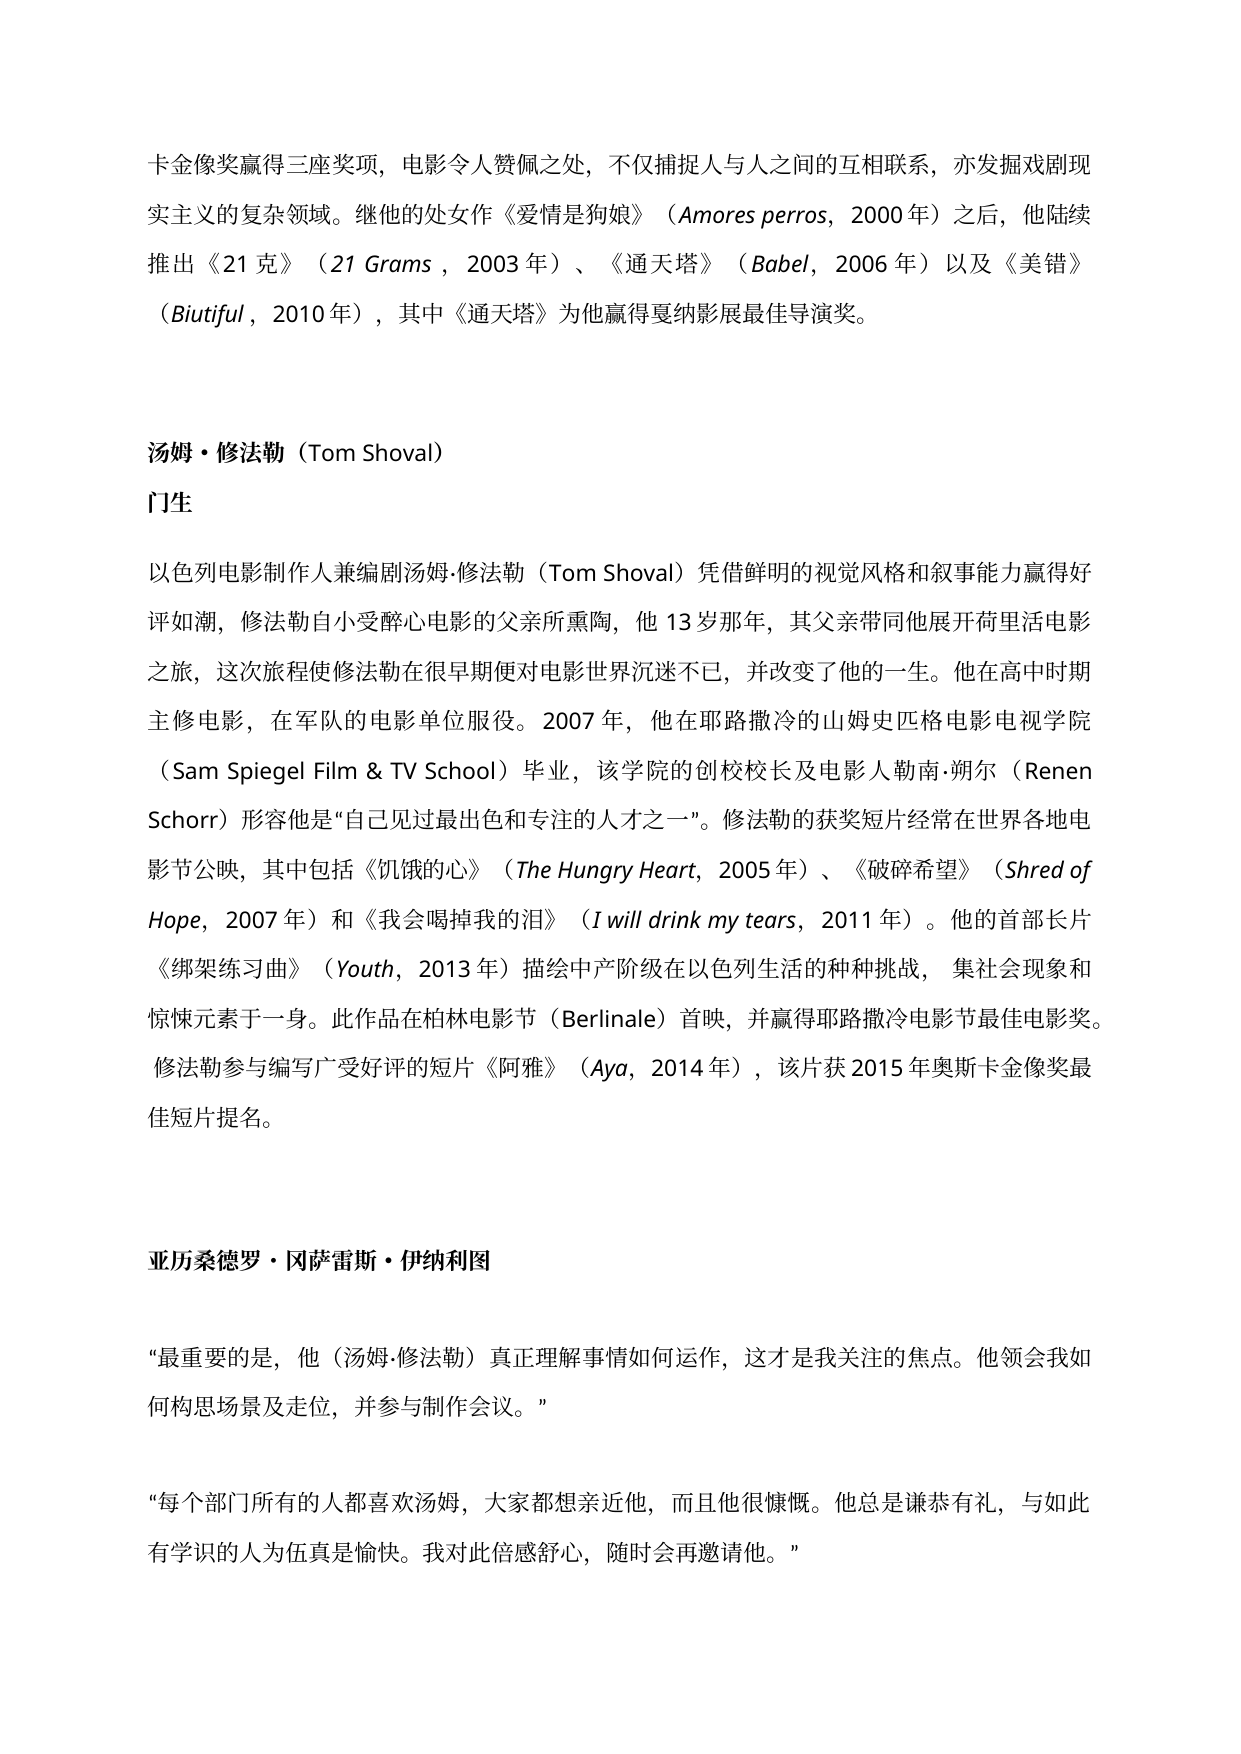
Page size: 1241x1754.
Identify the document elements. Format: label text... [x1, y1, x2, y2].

text 门生 [148, 485, 1093, 518]
text 以色列电影制作人兼编剧汤姆·修法勒（Tom Shoval）凭借鲜明的视觉风格和叙事能力赢得好评如潮，修法勒自小受醉心电影的父亲所熏陶，他13岁那年，其父亲带同他展开荷里活电影之旅，这次旅程使修法勒在很早期便对电影世界沉迷不已，并改变了他的一生。他在高中时期主修电影，在军队的电影单位服役。2007年，他在耶路撒冷的山姆史匹格电影电视学院（Sam Spiegel Film & TV School）毕业，该学院的创校校长及电影人勒南·朔尔（Renen Schorr）形容他是“自己见过最出色和专注的人才之一”。修法勒的获奖短片经常在世界各地电影节公映，其中包括《饥饿的心》（The Hungry Heart，2005年）、《破碎希望》（Shred of Hope，2007年）和《我会喝掉我的泪》（I will drink my tears，2011年）。他的首部长片《绑架练习曲》（Youth，2013年）描绘中产阶级在以色列生活的种种挑战， 集社会现象和惊悚元素于一身。此作品在柏林电影节（Berlinale）首映，并赢得耶路撒冷电影节最佳电影奖。 修法勒参与编写广受好评的短片《阿雅》（Aya，2014年），该片获2015年奥斯卡金像奖最佳短片提名。 [148, 555, 1093, 1133]
text “最重要的是，他（汤姆·修法勒）真正理解事情如何运作，这才是我关注的焦点。他领会我如何构思场景及走位，并参与制作会议。” [148, 1340, 1093, 1422]
text “每个部门所有的人都喜欢汤姆，大家都想亲近他，而且他很慷慨。他总是谦恭有礼，与如此有学识的人为伍真是愉快。我对此倍感舒心，随时会再邀请他。” [148, 1486, 1093, 1568]
text 亚历桑德罗・冈萨雷斯・伊纳利图 [148, 1243, 1093, 1276]
text 汤姆・修法勒（Tom Shoval） [148, 435, 1093, 468]
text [148, 148, 1093, 329]
